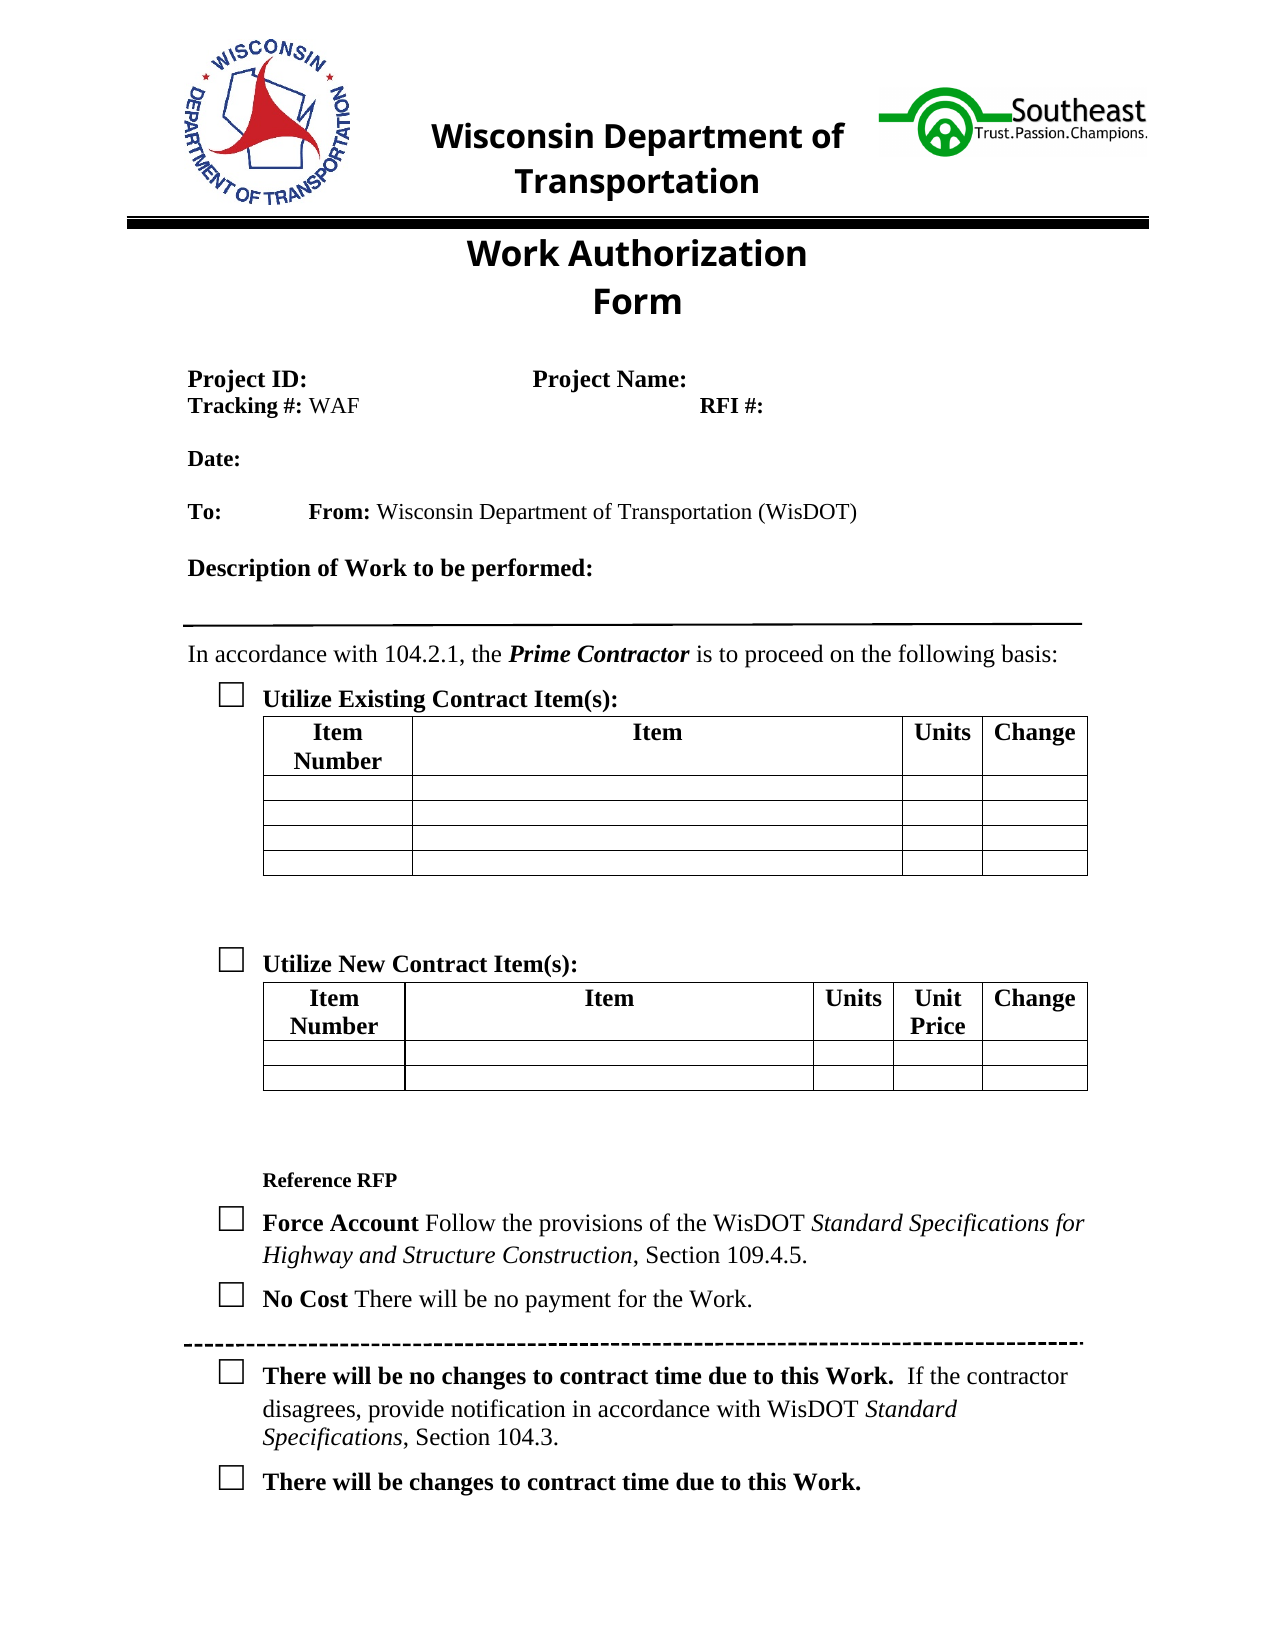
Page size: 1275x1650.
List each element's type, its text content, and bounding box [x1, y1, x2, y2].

text Reference RFP [262, 1168, 1087, 1192]
table_cell [983, 1041, 1087, 1065]
table_cell [903, 801, 982, 825]
table_cell [983, 1066, 1087, 1090]
table_cell [264, 1066, 404, 1090]
text To: From: Wisconsin Department of Transportation (WisDOT) [187, 498, 1087, 524]
table_cell [814, 1066, 893, 1090]
table_cell [894, 1041, 982, 1065]
text There will be no changes to contract time due to this Work. If the contractor disagrees, provide notification in accordance with WisDOT Standard Specifications, Section 104.3. [187, 1346, 1087, 1451]
table_header Units [903, 717, 982, 774]
table_header Unit Price [894, 983, 982, 1040]
table_cell [264, 1041, 404, 1065]
table_cell [264, 826, 412, 850]
text Force Account Follow the provisions of the WisDOT Standard Specifications for Highway and Structure Construction, Section 109.4.5. [187, 1192, 1087, 1269]
table_cell [406, 1041, 813, 1065]
table_cell [903, 851, 982, 875]
table_cell [406, 1066, 813, 1090]
table_cell [983, 826, 1087, 850]
text Project ID: [187, 364, 495, 392]
table_cell [903, 776, 982, 800]
text There will be changes to contract time due to this Work. [187, 1451, 1087, 1499]
table_cell [264, 851, 412, 875]
table_header Item [413, 717, 902, 774]
table_cell [264, 776, 412, 800]
text In accordance with 104.2.1, the Prime Contractor is to proceed on the following basis: [187, 639, 1087, 668]
table_header Item Number [264, 983, 404, 1040]
text Utilize Existing Contract Item(s): [187, 668, 1087, 716]
table_header Item [406, 983, 813, 1040]
table_cell [413, 776, 902, 800]
table_header Units [814, 983, 893, 1040]
text Utilize New Contract Item(s): [187, 933, 1087, 982]
table_cell [983, 801, 1087, 825]
text Tracking #: WAF RFI #: [187, 392, 1087, 419]
table_header Change [983, 717, 1087, 774]
text Project Name: [532, 364, 1162, 392]
picture [184, 39, 350, 205]
text No Cost There will be no payment for the Work. [187, 1269, 1087, 1317]
text Date: [187, 445, 1087, 472]
table_header Item Number [264, 717, 412, 774]
table_cell [264, 801, 412, 825]
table_cell [413, 826, 902, 850]
table_cell [814, 1041, 893, 1065]
table_cell [983, 776, 1087, 800]
text Description of Work to be performed: [187, 553, 1087, 582]
table_cell [983, 851, 1087, 875]
table_header Change [983, 983, 1087, 1040]
picture [878, 87, 1148, 157]
table_cell [413, 801, 902, 825]
table_cell [894, 1066, 982, 1090]
table_cell [413, 851, 902, 875]
table_cell [903, 826, 982, 850]
